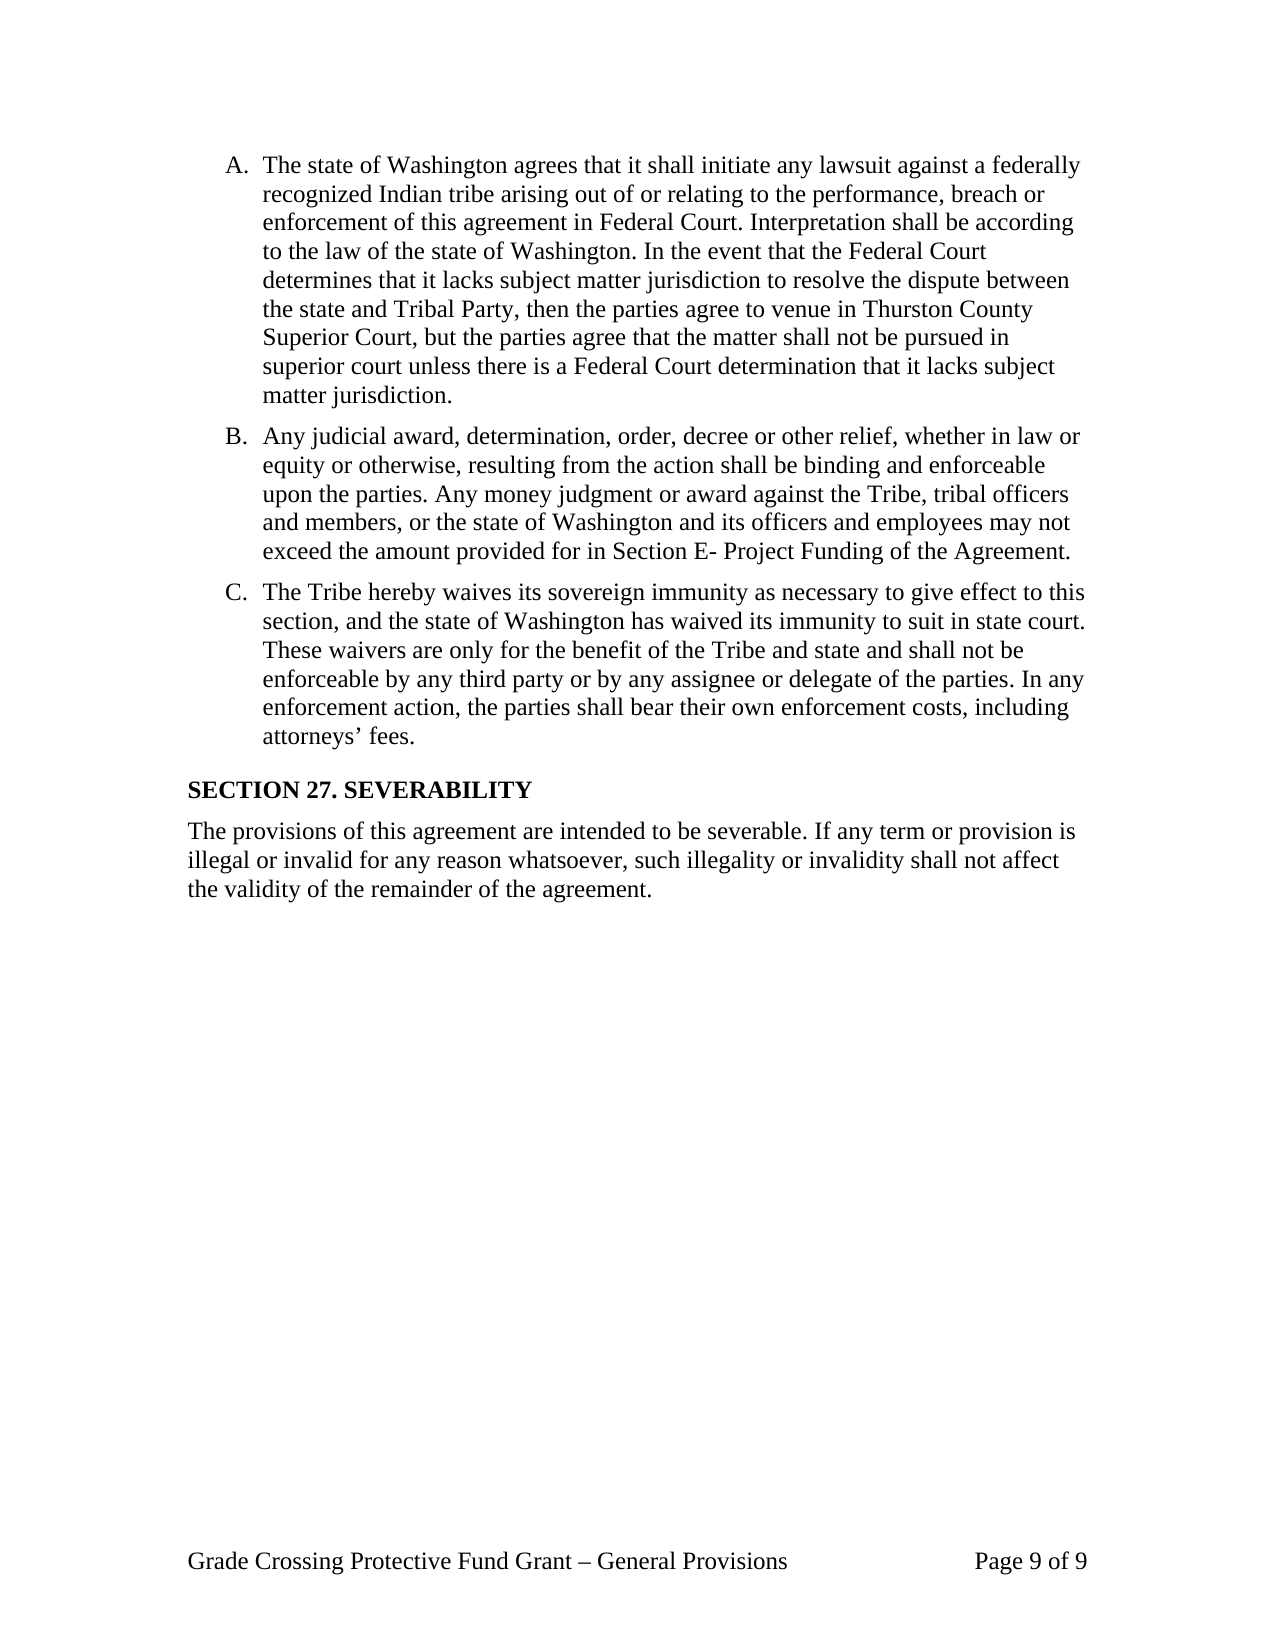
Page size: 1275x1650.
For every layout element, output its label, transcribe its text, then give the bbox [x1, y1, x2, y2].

list C. The Tribe hereby waives its sovereign immunity as necessary to give effect to this section, and the state of has waived its immunity to suit in state court. These waivers are only for the benefit of the Tribe and state and shall not be enforceable by any third party or by any assignee or delegate of the parties. In any enforcement action, the parties shall bear their own enforcement costs, including attorneys’ fees. [225, 577, 1087, 750]
text B. Any judicial award, determination, order, decree or other relief, whether in law or equity or otherwise, resulting from the action shall be binding and enforceable upon the parties. Any money judgment or award against the Tribe, tribal officers and members, or the state of and its officers and employees may not exceed the amount provided for in Section E- Project Funding of the Agreement. [225, 421, 1087, 565]
text The provisions of this agreement are intended to be severable. If any term or provision is illegal or invalid for any reason whatsoever, such illegality or invalidity shall not affect the validity of the remainder of the agreement. [187, 816, 1087, 902]
text A. The state of agrees that it shall initiate any lawsuit against a federally recognized Indian tribe arising out of or relating to the performance, breach or enforcement of this agreement in Federal Court. Interpretation shall be according to the law of the state of . In the event that the Federal Court determines that it lacks subject matter jurisdiction to resolve the dispute between the state and Tribal Party, then the parties agree to venue in Thurston County Superior Court, but the parties agree that the matter shall not be pursued in superior court unless there is a Federal Court determination that it lacks subject matter jurisdiction. [225, 150, 1087, 409]
subtitle SECTION 27. SEVERABILITY [187, 775, 1087, 804]
